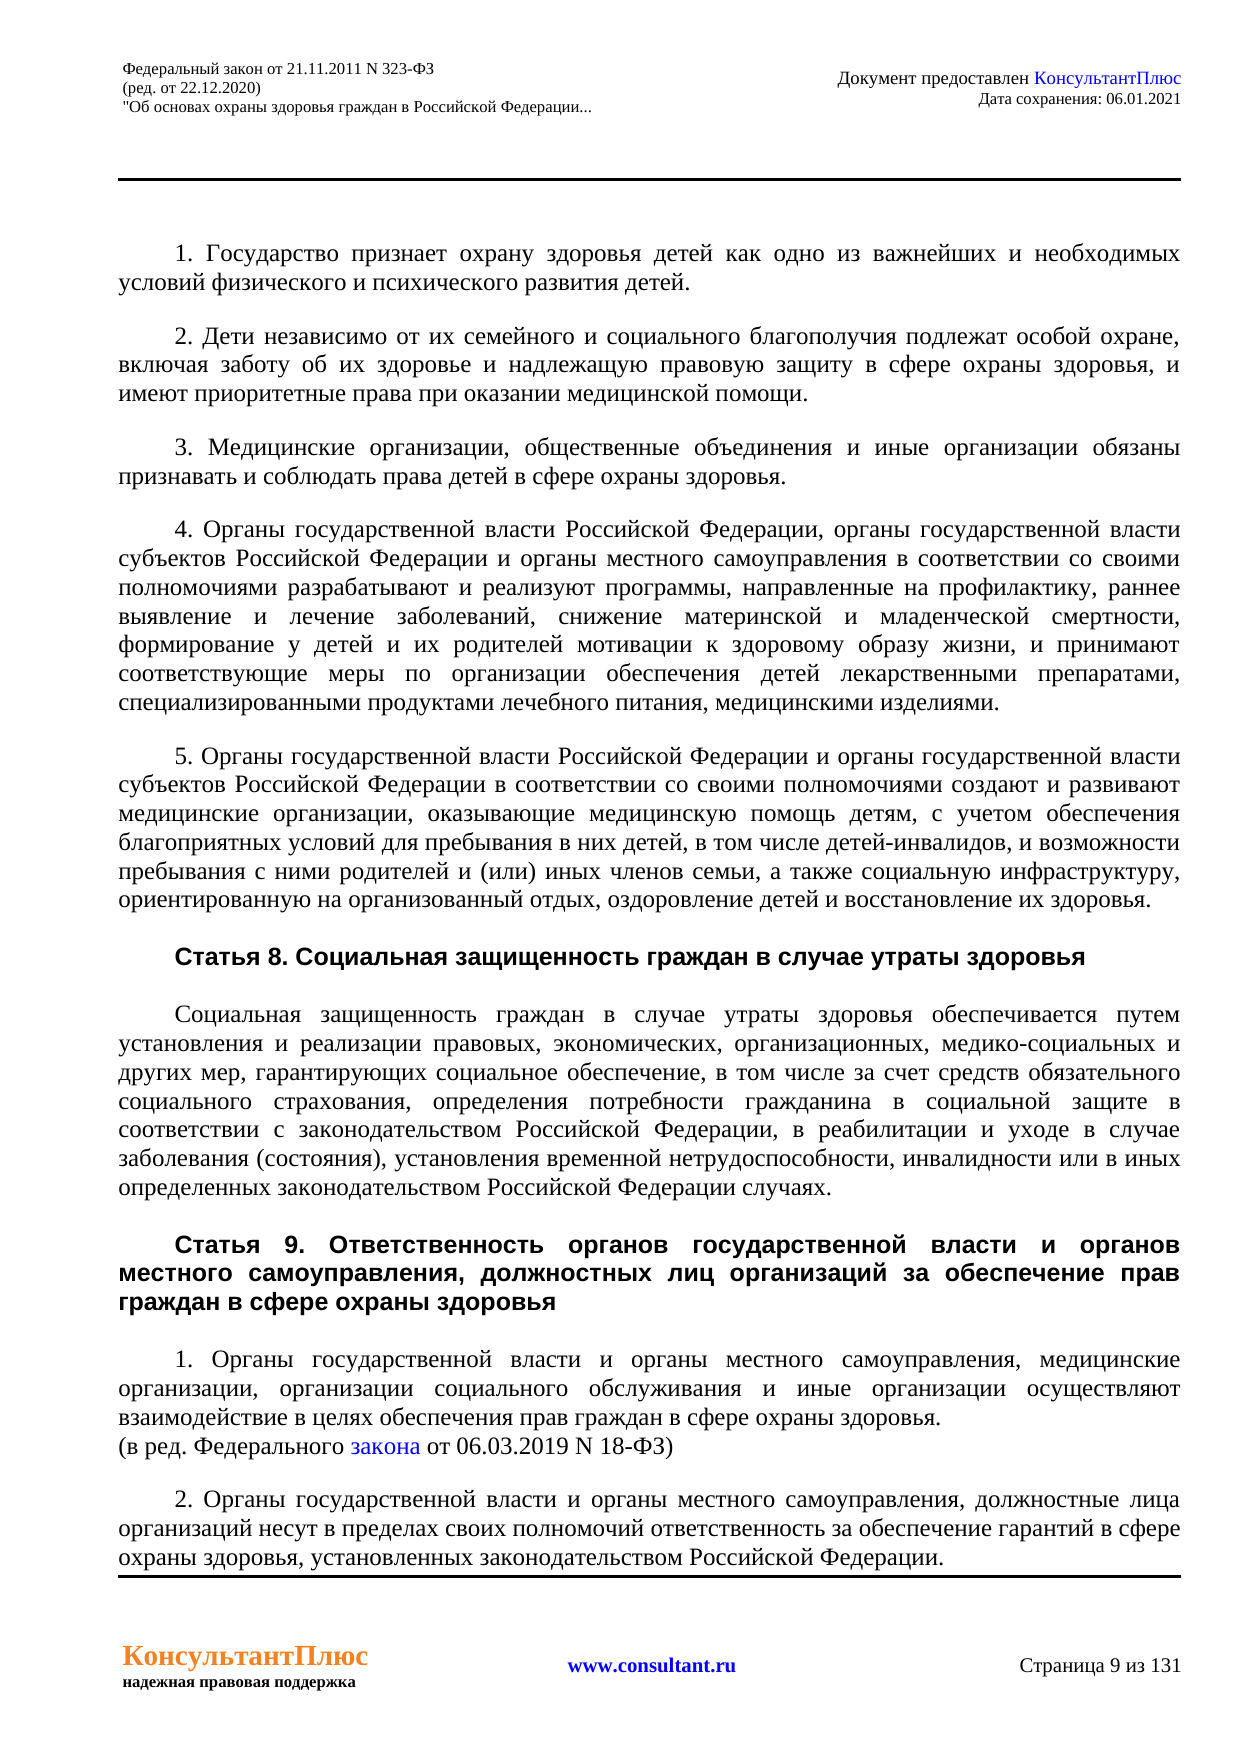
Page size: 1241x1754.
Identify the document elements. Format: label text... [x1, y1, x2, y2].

title Статья 9. Ответственность органов государственной власти и органов местного самоуправления, должностных лиц организаций за обеспечение прав граждан в сфере охраны здоровья [118, 1229, 1181, 1316]
text Социальная защищенность граждан в случае утраты здоровья обеспечивается путем установления и реализации правовых, экономических, организационных, медико-социальных и других мер, гарантирующих социальное обеспечение, в том числе за счет средств обязательного социального страхования, определения потребности гражданина в социальной защите в соответствии с законодательством Российской Федерации, в реабилитации и уходе в случае заболевания (состояния), установления временной нетрудоспособности, инвалидности или в иных определенных законодательством Российской Федерации случаях. [118, 999, 1181, 1201]
title Статья 8. Социальная защищенность граждан в случае утраты здоровья [118, 942, 1181, 971]
text 2. Органы государственной власти и органы местного самоуправления, должностные лица организаций несут в пределах своих полномочий ответственность за обеспечение гарантий в сфере охраны здоровья, установленных законодательством Российской Федерации. [118, 1484, 1181, 1571]
text (в ред. Федерального закона от 06.03.2019 N 18-ФЗ) [118, 1431, 1181, 1459]
text 3. Медицинские организации, общественные объединения и иные организации обязаны признавать и соблюдать права детей в сфере охраны здоровья. [118, 432, 1181, 489]
text 5. Органы государственной власти Российской Федерации и органы государственной власти субъектов Российской Федерации в соответствии со своими полномочиями создают и развивают медицинские организации, оказывающие медицинскую помощь детям, с учетом обеспечения благоприятных условий для пребывания в них детей, в том числе детей-инвалидов, и возможности пребывания с ними родителей и (или) иных членов семьи, а также социальную инфраструктуру, ориентированную на организованный отдых, оздоровление детей и восстановление их здоровья. [118, 741, 1181, 913]
text 1. Государство признает охрану здоровья детей как одно из важнейших и необходимых условий физического и психического развития детей. [118, 238, 1181, 296]
text 1. Органы государственной власти и органы местного самоуправления, медицинские организации, организации социального обслуживания и иные организации осуществляют взаимодействие в целях обеспечения прав граждан в сфере охраны здоровья. [118, 1344, 1181, 1431]
text 2. Дети независимо от их семейного и социального благополучия подлежат особой охране, включая заботу об их здоровье и надлежащую правовую защиту в сфере охраны здоровья, и имеют приоритетные права при оказании медицинской помощи. [118, 321, 1181, 407]
text 4. Органы государственной власти Российской Федерации, органы государственной власти субъектов Российской Федерации и органы местного самоуправления в соответствии со своими полномочиями разрабатывают и реализуют программы, направленные на профилактику, раннее выявление и лечение заболеваний, снижение материнской и младенческой смертности, формирование у детей и их родителей мотивации к здоровому образу жизни, и принимают соответствующие меры по организации обеспечения детей лекарственными препаратами, специализированными продуктами лечебного питания, медицинскими изделиями. [118, 514, 1181, 716]
